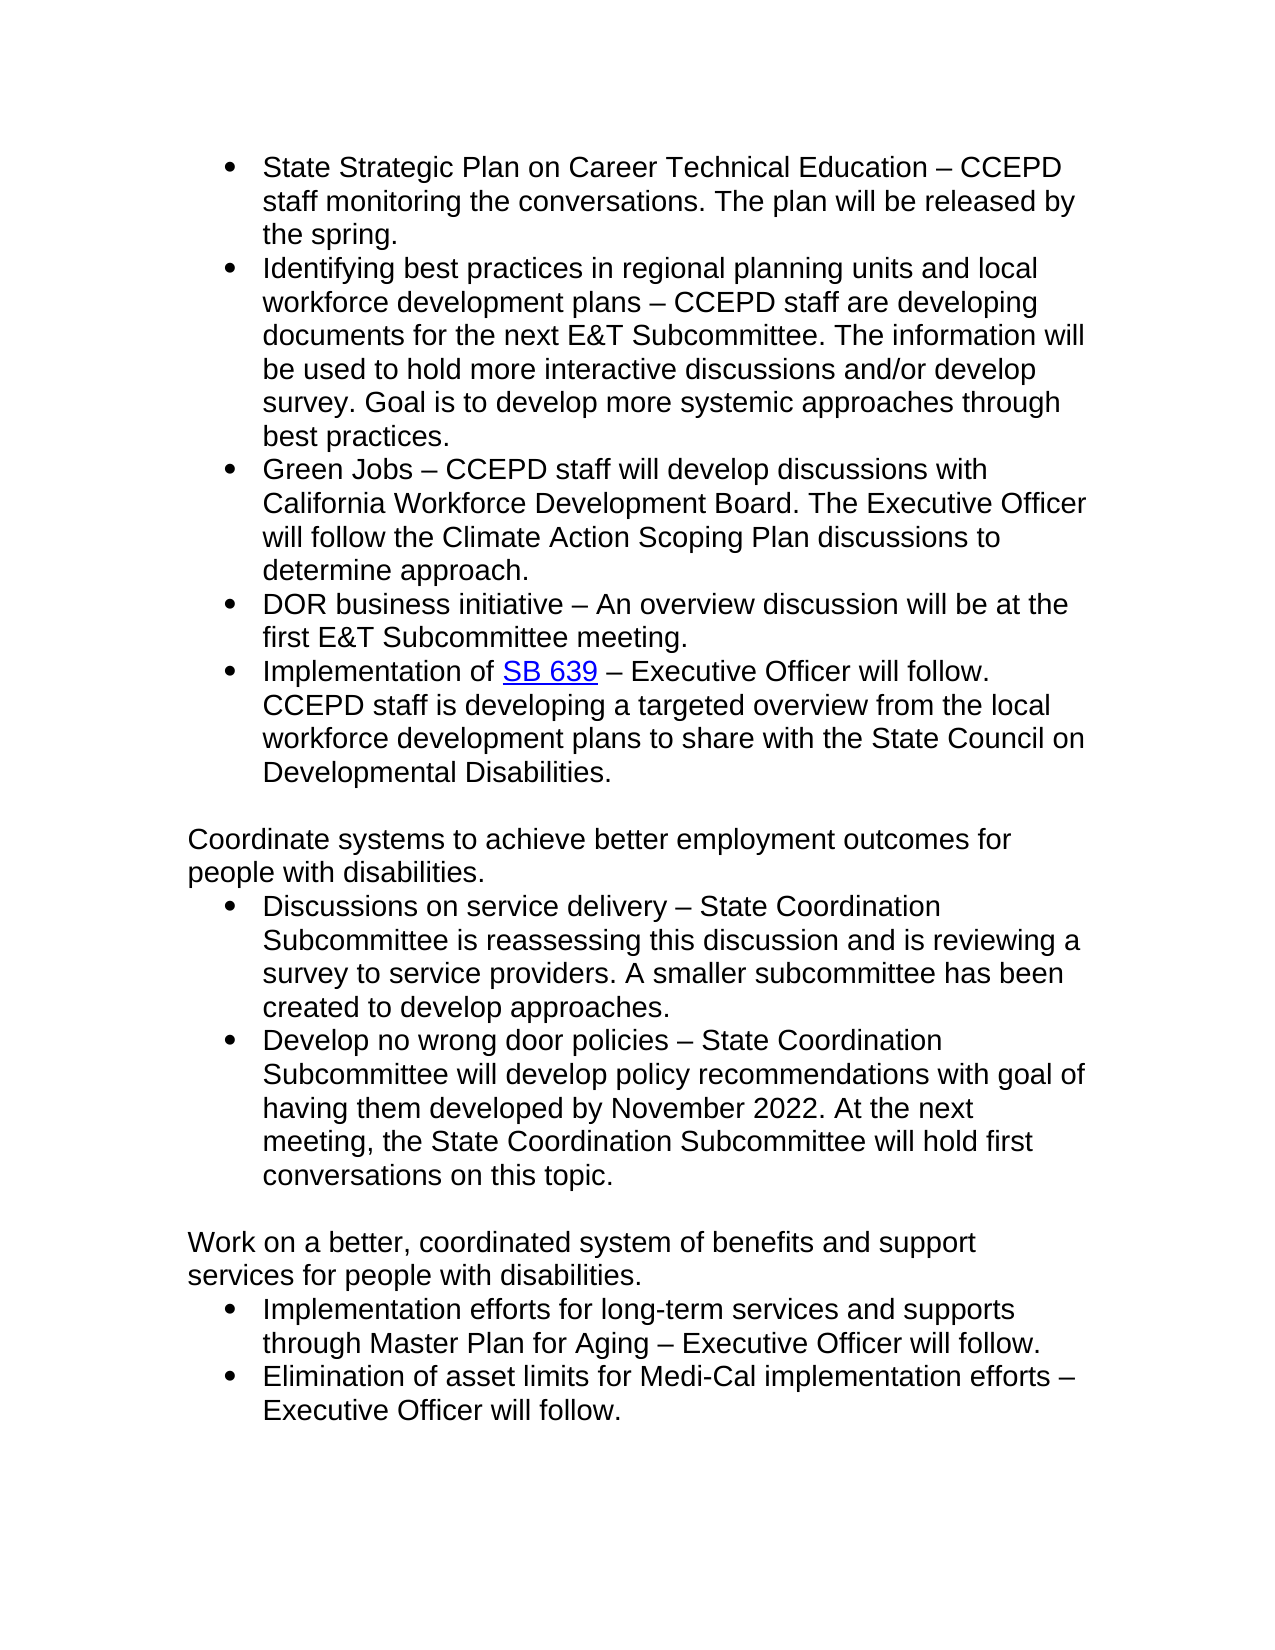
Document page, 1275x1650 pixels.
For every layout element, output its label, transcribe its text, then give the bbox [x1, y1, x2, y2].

list State Strategic Plan on Career Technical Education – CCEPD staff monitoring the conversations. The plan will be released by the spring. [225, 150, 1087, 251]
list Implementation efforts for long-term services and supports through Master Plan for Aging – Executive Officer will follow. [225, 1292, 1087, 1359]
list Identifying best practices in regional planning units and local workforce development plans – CCEPD staff are developing documents for the next E&T Subcommittee. The information will be used to hold more interactive discussions and/or develop survey. Goal is to develop more systemic approaches through best practices. [225, 251, 1087, 452]
text Coordinate systems to achieve better employment outcomes for people with disabilities. [187, 822, 1087, 889]
list Implementation of SB 639 – Executive Officer will follow. CCEPD staff is developing a targeted overview from the local workforce development plans to share with the State Council on Developmental Disabilities. [225, 654, 1087, 788]
list Develop no wrong door policies – State Coordination Subcommittee will develop policy recommendations with goal of having them developed by November 2022. At the next meeting, the State Coordination Subcommittee will hold first conversations on this topic. [225, 1023, 1087, 1191]
text Work on a better, coordinated system of benefits and support services for people with disabilities. [187, 1225, 1087, 1292]
list Green Jobs – CCEPD staff will develop discussions with California Workforce Development Board. The Executive Officer will follow the Climate Action Scoping Plan discussions to determine approach. [225, 452, 1087, 587]
list Discussions on service delivery – State Coordination Subcommittee is reassessing this discussion and is reviewing a survey to service providers. A smaller subcommittee has been created to develop approaches. [225, 889, 1087, 1023]
list DOR business initiative – An overview discussion will be at the first E&T Subcommittee meeting. [225, 587, 1087, 654]
list Elimination of asset limits for Medi-Cal implementation efforts – Executive Officer will follow. [225, 1359, 1087, 1426]
